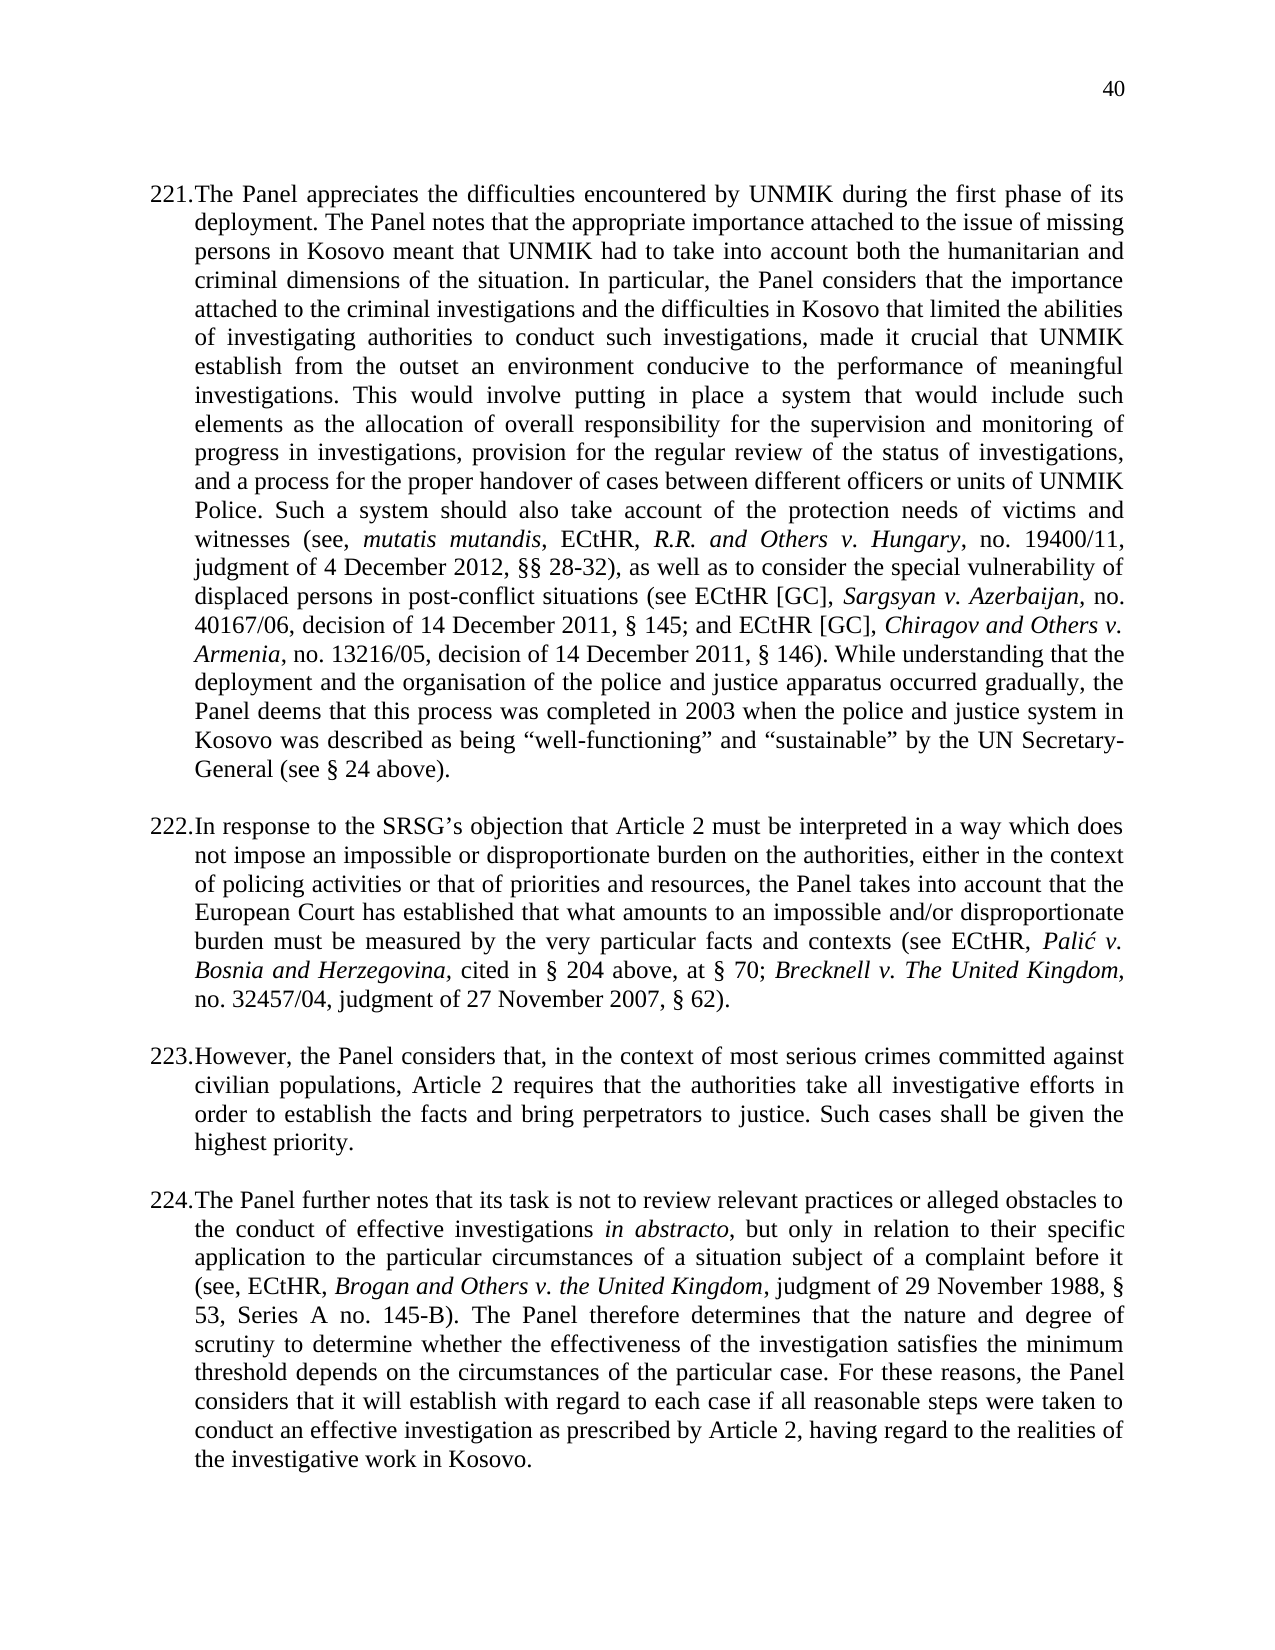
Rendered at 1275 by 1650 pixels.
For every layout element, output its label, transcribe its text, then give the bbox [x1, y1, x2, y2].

list In response to the SRSG’s objection that Article 2 must be interpreted in a way which does not impose an impossible or disproportionate burden on the authorities, either in the context of policing activities or that of priorities and resources, the Panel takes into account that the European Court has established that what amounts to an impossible and/or disproportionate burden must be measured by the very particular facts and contexts (see ECtHR, Palić v. Bosnia and Herzegovina, cited in § 204 above, at § 70; Brecknell v. The United Kingdom, no. 32457/04, judgment of 27 November 2007, § 62). [150, 811, 1125, 1012]
list The Panel appreciates the difficulties encountered by UNMIK during the first phase of its deployment. The Panel notes that the appropriate importance attached to the issue of missing persons in Kosovo meant that UNMIK had to take into account both the humanitarian and criminal dimensions of the situation. In particular, the Panel considers that the importance attached to the criminal investigations and the difficulties in Kosovo that limited the abilities of investigating authorities to conduct such investigations, made it crucial that UNMIK establish from the outset an environment conducive to the performance of meaningful investigations. This would involve putting in place a system that would include such elements as the allocation of overall responsibility for the supervision and monitoring of progress in investigations, provision for the regular review of the status of investigations, and a process for the proper handover of cases between different officers or units of UNMIK Police. Such a system should also take account of the protection needs of victims and witnesses (see, mutatis mutandis, ECtHR, R.R. and Others v. Hungary, no. 19400/11, judgment of 4 December 2012, §§ 28-32), as well as to consider the special vulnerability of displaced persons in post-conflict situations (see ECtHR [GC], Sargsyan v. Azerbaijan, no. 40167/06, decision of 14 December 2011, § 145; and ECtHR [GC], Chiragov and Others v. Armenia, no. 13216/05, decision of 14 December 2011, § 146). While understanding that the deployment and the organisation of the police and justice apparatus occurred gradually, the Panel deems that this process was completed in 2003 when the police and justice system in Kosovo was described as being “well-functioning” and “sustainable” by the UN Secretary-General (see § 24 above). [150, 179, 1125, 782]
list However, the Panel considers that, in the context of most serious crimes committed against civilian populations, Article 2 requires that the authorities take all investigative efforts in order to establish the facts and bring perpetrators to justice. Such cases shall be given the highest priority. [150, 1041, 1125, 1156]
list The Panel further notes that its task is not to review relevant practices or alleged obstacles to the conduct of effective investigations in abstracto, but only in relation to their specific application to the particular circumstances of a situation subject of a complaint before it (see, ECtHR, Brogan and Others v. the United Kingdom, judgment of 29 November 1988, § 53, Series A no. 145-B). The Panel therefore determines that the nature and degree of scrutiny to determine whether the effectiveness of the investigation satisfies the minimum threshold depends on the circumstances of the particular case. For these reasons, the Panel considers that it will establish with regard to each case if all reasonable steps were taken to conduct an effective investigation as prescribed by Article 2, having regard to the realities of the investigative work in Kosovo. [150, 1185, 1125, 1472]
